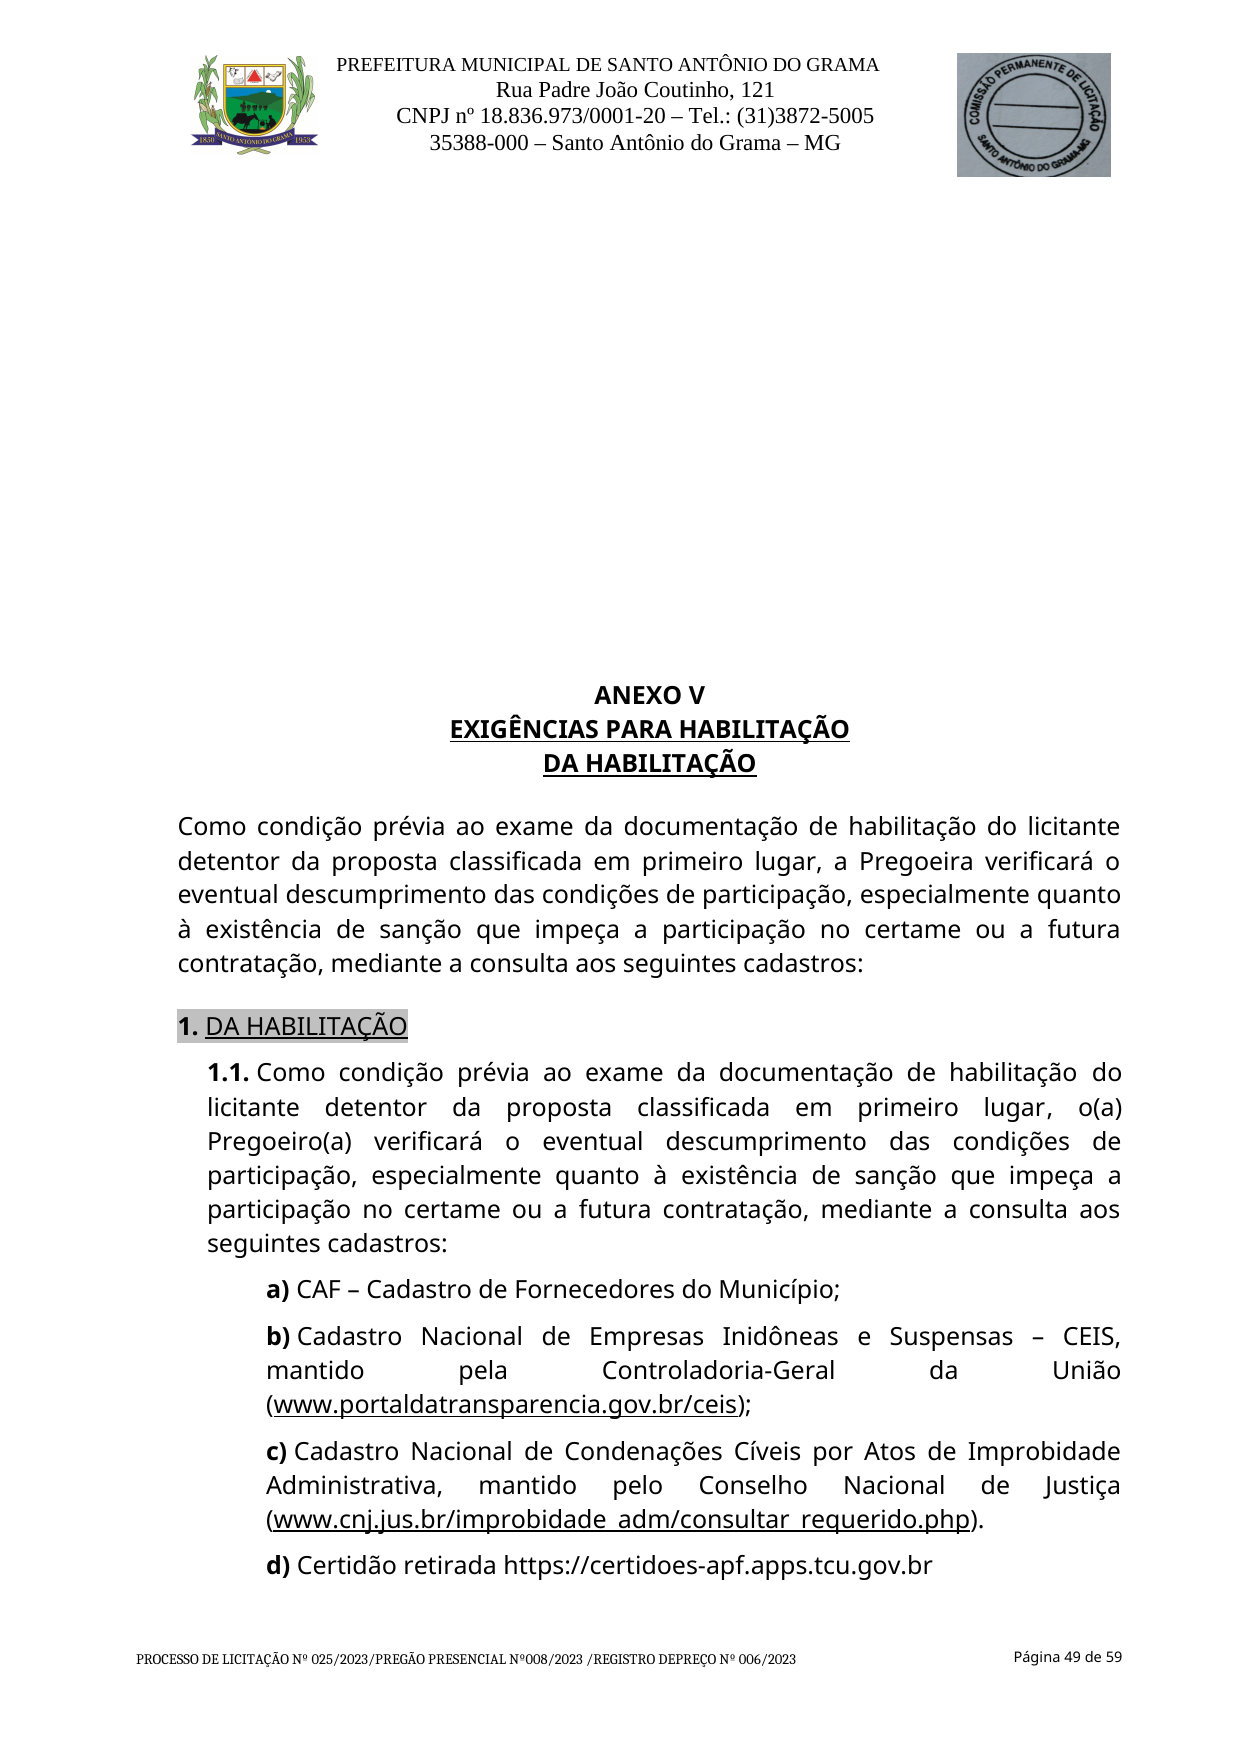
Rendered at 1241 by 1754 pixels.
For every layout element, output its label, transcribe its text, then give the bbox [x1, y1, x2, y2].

text EXIGÊNCIAS PARA HABILITAÇÃO [177, 712, 1122, 746]
list Como condição prévia ao exame da documentação de habilitação do licitante detentor da proposta classificada em primeiro lugar, o(a) Pregoeiro(a) verificará o eventual descumprimento das condições de participação, especialmente quanto à existência de sanção que impeça a participação no certame ou a futura contratação, mediante a consulta aos seguintes cadastros: [207, 1055, 1122, 1259]
picture [957, 53, 1111, 177]
list Cadastro Nacional de Empresas Inidôneas e Suspensas – CEIS, mantido pela Controladoria-Geral da União (www.portaldatransparencia.gov.br/ceis); [266, 1318, 1122, 1421]
list Certidão retirada https://certidoes-apf.apps.tcu.gov.br [266, 1548, 1122, 1582]
text ANEXO V [177, 678, 1122, 712]
list DA HABILITAÇÃO [177, 1008, 1122, 1043]
text DA HABILITAÇÃO [177, 746, 1122, 780]
list Cadastro Nacional de Condenações Cíveis por Atos de Improbidade Administrativa, mantido pelo Conselho Nacional de Justiça (www.cnj.jus.br/improbidade_adm/consultar_requerido.php). [266, 1433, 1122, 1535]
text Como condição prévia ao exame da documentação de habilitação do licitante detentor da proposta classificada em primeiro lugar, a Pregoeira verificará o eventual descumprimento das condições de participação, especialmente quanto à existência de sanção que impeça a participação no certame ou a futura contratação, mediante a consulta aos seguintes cadastros: [177, 809, 1122, 979]
picture [190, 55, 319, 155]
list CAF – Cadastro de Fornecedores do Município; [266, 1272, 1122, 1306]
